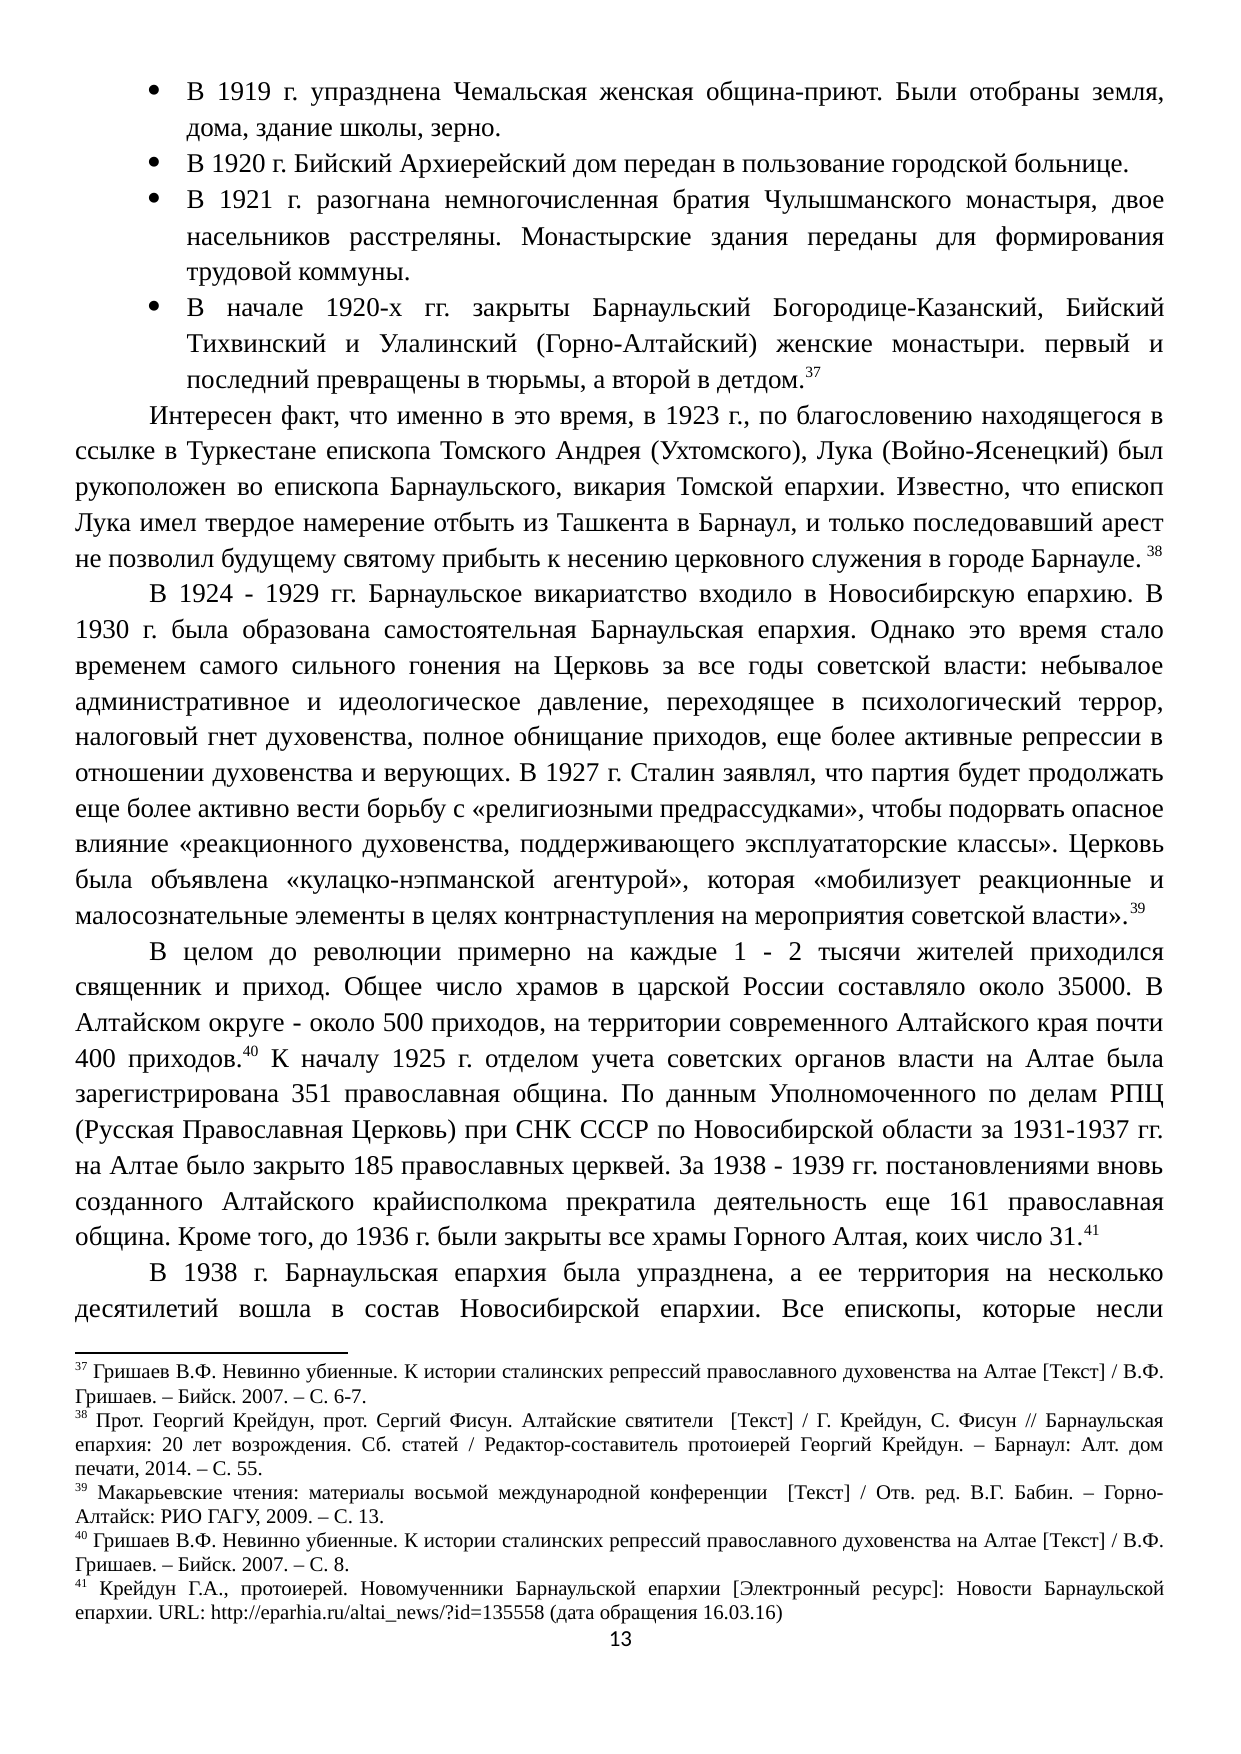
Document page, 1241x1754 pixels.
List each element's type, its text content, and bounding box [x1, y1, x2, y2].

text Интересен факт, что именно в это время, в 1923 г., по благословению находящегося в ссылке в Туркестане епископа Томского Андрея (Ухтомского), Лука (Войно-Ясенецкий) был рукоположен во епископа Барнаульского, викария Томской епархии. Известно, что епископ Лука имел твердое намерение отбыть из Ташкента в Барнаул, и только последовавший арест не позволил будущему святому прибыть к несению церковного служения в городе Барнауле. [75, 399, 1165, 573]
text В 1924 - 1929 гг. Барнаульское викариатство входило в Новосибирскую епархию. В 1930 г. была образована самостоятельная Барнаульская епархия. Однако это время стало временем самого сильного гонения на Церковь за все годы советской власти: небывалое административное и идеологическое давление, переходящее в психологический террор, налоговый гнет духовенства, полное обнищание приходов, еще более активные репрессии в отношении духовенства и верующих. В 1927 г. Сталин заявлял, что партия будет продолжать еще более активно вести борьбу с «религиозными предрассудками», чтобы подорвать опасное влияние «реакционного духовенства, поддерживающего эксплуататорские классы». Церковь была объявлена «кулацко-нэпманской агентурой», которая «мобилизует реакционные и малосознательные элементы в целях контрнаступления на мероприятия советской власти». [75, 577, 1165, 930]
text В целом до революции примерно на каждые 1 - 2 тысячи жителей приходился священник и приход. Общее число храмов в царской России составляло около 35000. В Алтайском округе - около 500 приходов, на территории современного Алтайского края почти 400 приходов. К началу 1925 г. отделом учета советских органов власти на Алтае была зарегистрирована 351 православная община. По данным Уполномоченного по делам РПЦ (Русская Православная Церковь) при СНК СССР по Новосибирской области за 1931-1937 гг. на Алтае было закрыто 185 православных церквей. За 1938 - 1939 гг. постановлениями вновь созданного Алтайского крайисполкома прекратила деятельность еще 161 православная община. Кроме того, до 1936 г. были закрыты все храмы Горного Алтая, коих число 31. [75, 935, 1165, 1252]
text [75, 1256, 1165, 1323]
list В 1921 г. разогнана немногочисленная братия Чулышманского монастыря, двое насельников расстреляны. Монастырские здания переданы для формирования трудовой коммуны. [149, 183, 1165, 286]
list В 1919 г. упразднена Чемальская женская община-приют. Были отобраны земля, дома, здание школы, зерно. [149, 75, 1165, 142]
list В начале 1920-х гг. закрыты Барнаульский Богородице-Казанский, Бийский Тихвинский и Улалинский (Горно-Алтайский) женские монастыри. первый и последний превращены в тюрьмы, а второй в детдом. [149, 291, 1165, 394]
list В 1920 г. Бийский Архиерейский дом передан в пользование городской больнице. [149, 147, 1165, 179]
